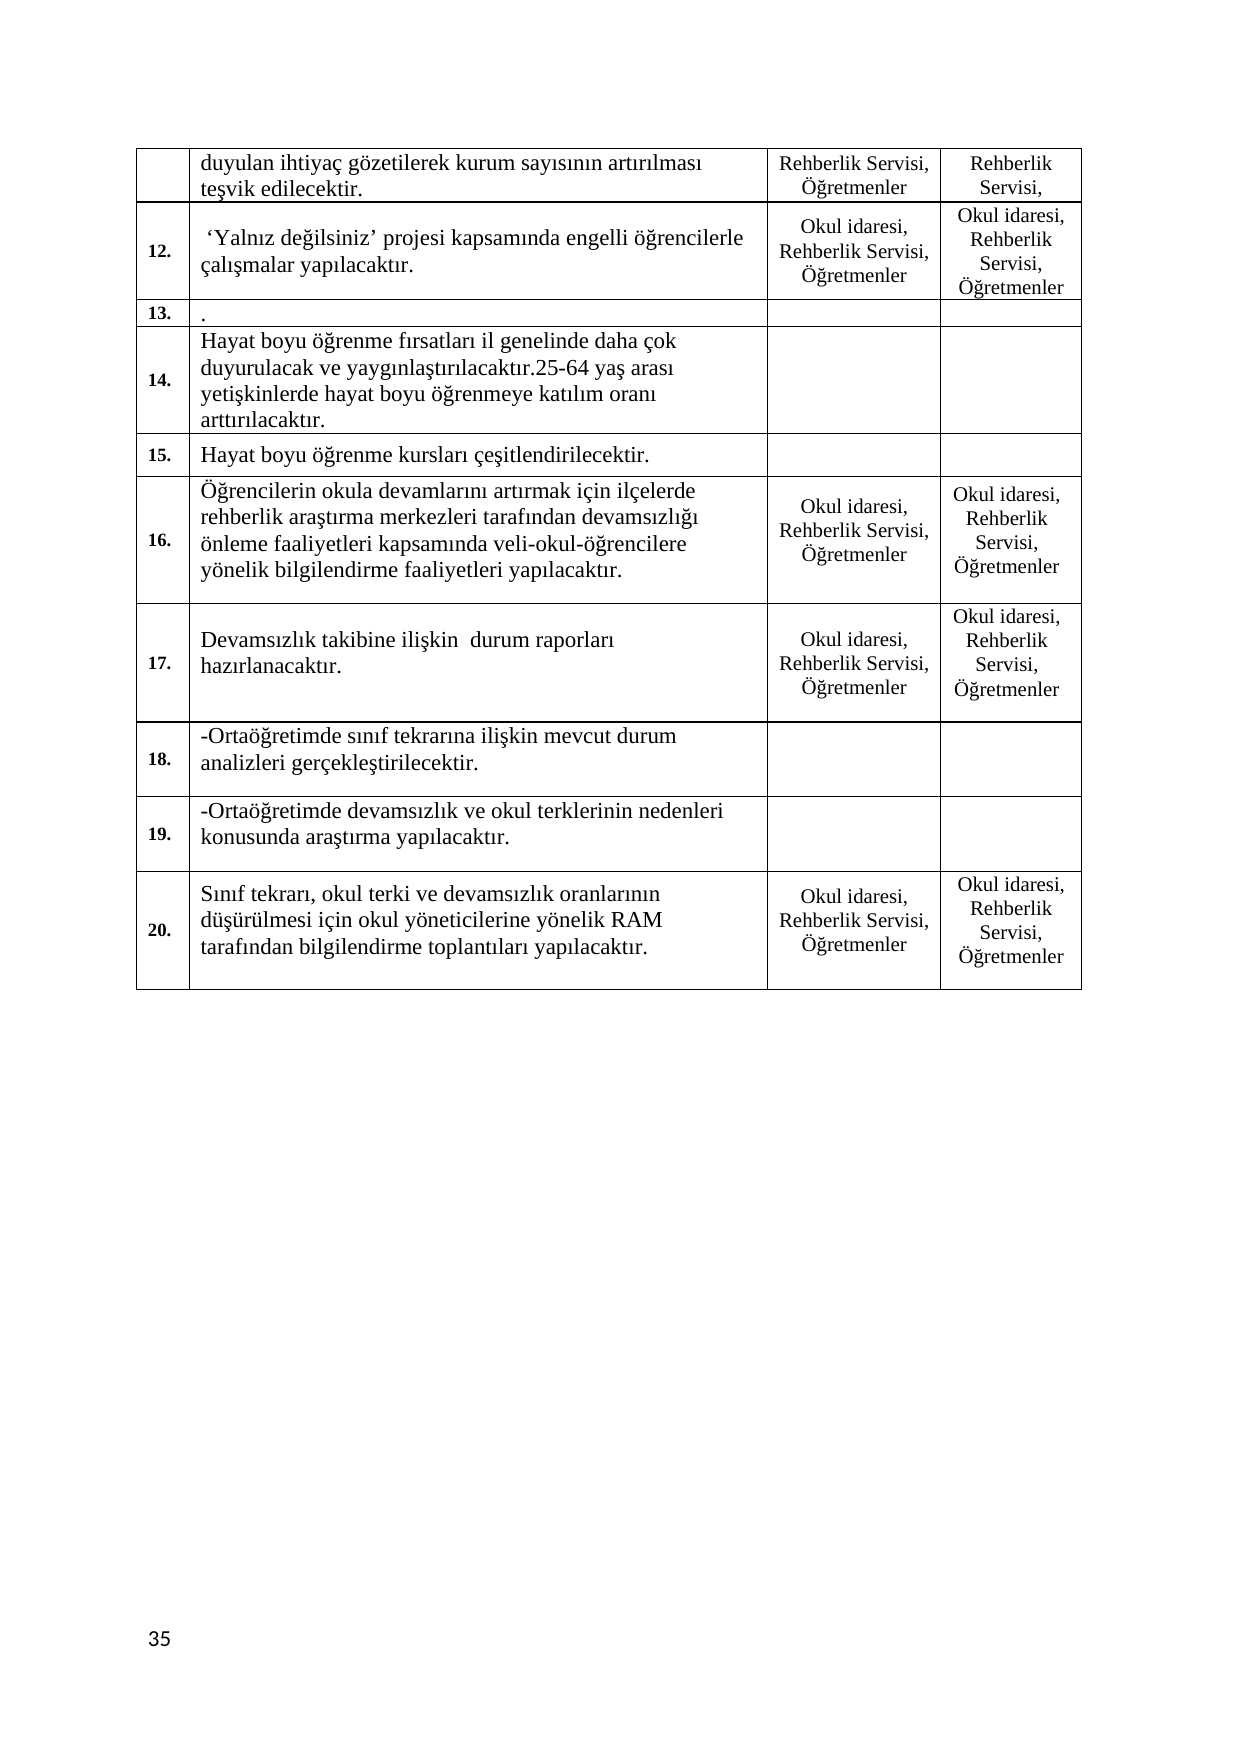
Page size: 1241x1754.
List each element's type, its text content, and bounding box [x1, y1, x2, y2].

table_cell [941, 797, 1081, 871]
table_cell [137, 434, 189, 476]
table_cell [768, 797, 940, 871]
table_cell Okul idaresi, Rehberlik Servisi, Öğretmenler [768, 872, 940, 989]
table_cell -Ortaöğretimde sınıf tekrarına ilişkin mevcut durum analizleri gerçekleştirilecektir. [190, 723, 767, 796]
table_cell Okul idaresi, Rehberlik Servisi, Öğretmenler [941, 477, 1081, 603]
table_cell Hayat boyu öğrenme kursları çeşitlendirilecektir. [190, 434, 767, 476]
table_cell [137, 723, 189, 796]
table_cell Okul idaresi, Rehberlik Servisi, Öğretmenler [768, 604, 940, 721]
table_cell -Ortaöğretimde devamsızlık ve okul terklerinin nedenleri konusunda araştırma yapılacaktır. [190, 797, 767, 871]
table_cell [768, 149, 940, 201]
table_cell [137, 149, 189, 201]
table_cell [137, 203, 189, 299]
table_cell [137, 327, 189, 433]
table_cell Öğrencilerin okula devamlarını artırmak için ilçelerde rehberlik araştırma merkezleri tarafından devamsızlığı önleme faaliyetleri kapsamında veli-okul-öğrencilere yönelik bilgilendirme faaliyetleri yapılacaktır. [190, 477, 767, 603]
table_cell ‘Yalnız değilsiniz’ projesi kapsamında engelli öğrencilerle çalışmalar yapılacaktır. [190, 203, 767, 299]
table_cell [941, 300, 1081, 326]
table_cell Okul idaresi, Rehberlik Servisi, Öğretmenler [768, 477, 940, 603]
table_cell Okul idaresi, Rehberlik Servisi, Öğretmenler [941, 203, 1081, 299]
table_cell [768, 723, 940, 796]
table_cell [768, 300, 940, 326]
table_cell [137, 300, 189, 326]
table_cell . [190, 300, 767, 326]
table_cell [768, 434, 940, 476]
table_cell [941, 434, 1081, 476]
table_cell [137, 477, 189, 603]
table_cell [941, 149, 1081, 201]
table_cell [137, 604, 189, 721]
table_cell Devamsızlık takibine ilişkin durum raporları hazırlanacaktır. [190, 604, 767, 721]
table_cell [768, 327, 940, 433]
table_cell Okul idaresi, Rehberlik Servisi, Öğretmenler [941, 872, 1081, 989]
table_cell Sınıf tekrarı, okul terki ve devamsızlık oranlarının düşürülmesi için okul yöneticilerine yönelik RAM tarafından bilgilendirme toplantıları yapılacaktır. [190, 872, 767, 989]
table_cell [941, 327, 1081, 433]
table_cell [137, 797, 189, 871]
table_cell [190, 149, 767, 201]
table_cell Okul idaresi, Rehberlik Servisi, Öğretmenler [768, 203, 940, 299]
table_cell Okul idaresi, Rehberlik Servisi, Öğretmenler [941, 604, 1081, 721]
table_cell [941, 723, 1081, 796]
table_cell [137, 872, 189, 989]
table_cell Hayat boyu öğrenme fırsatları il genelinde daha çok duyurulacak ve yaygınlaştırılacaktır.25-64 yaş arası yetişkinlerde hayat boyu öğrenmeye katılım oranı arttırılacaktır. [190, 327, 767, 433]
